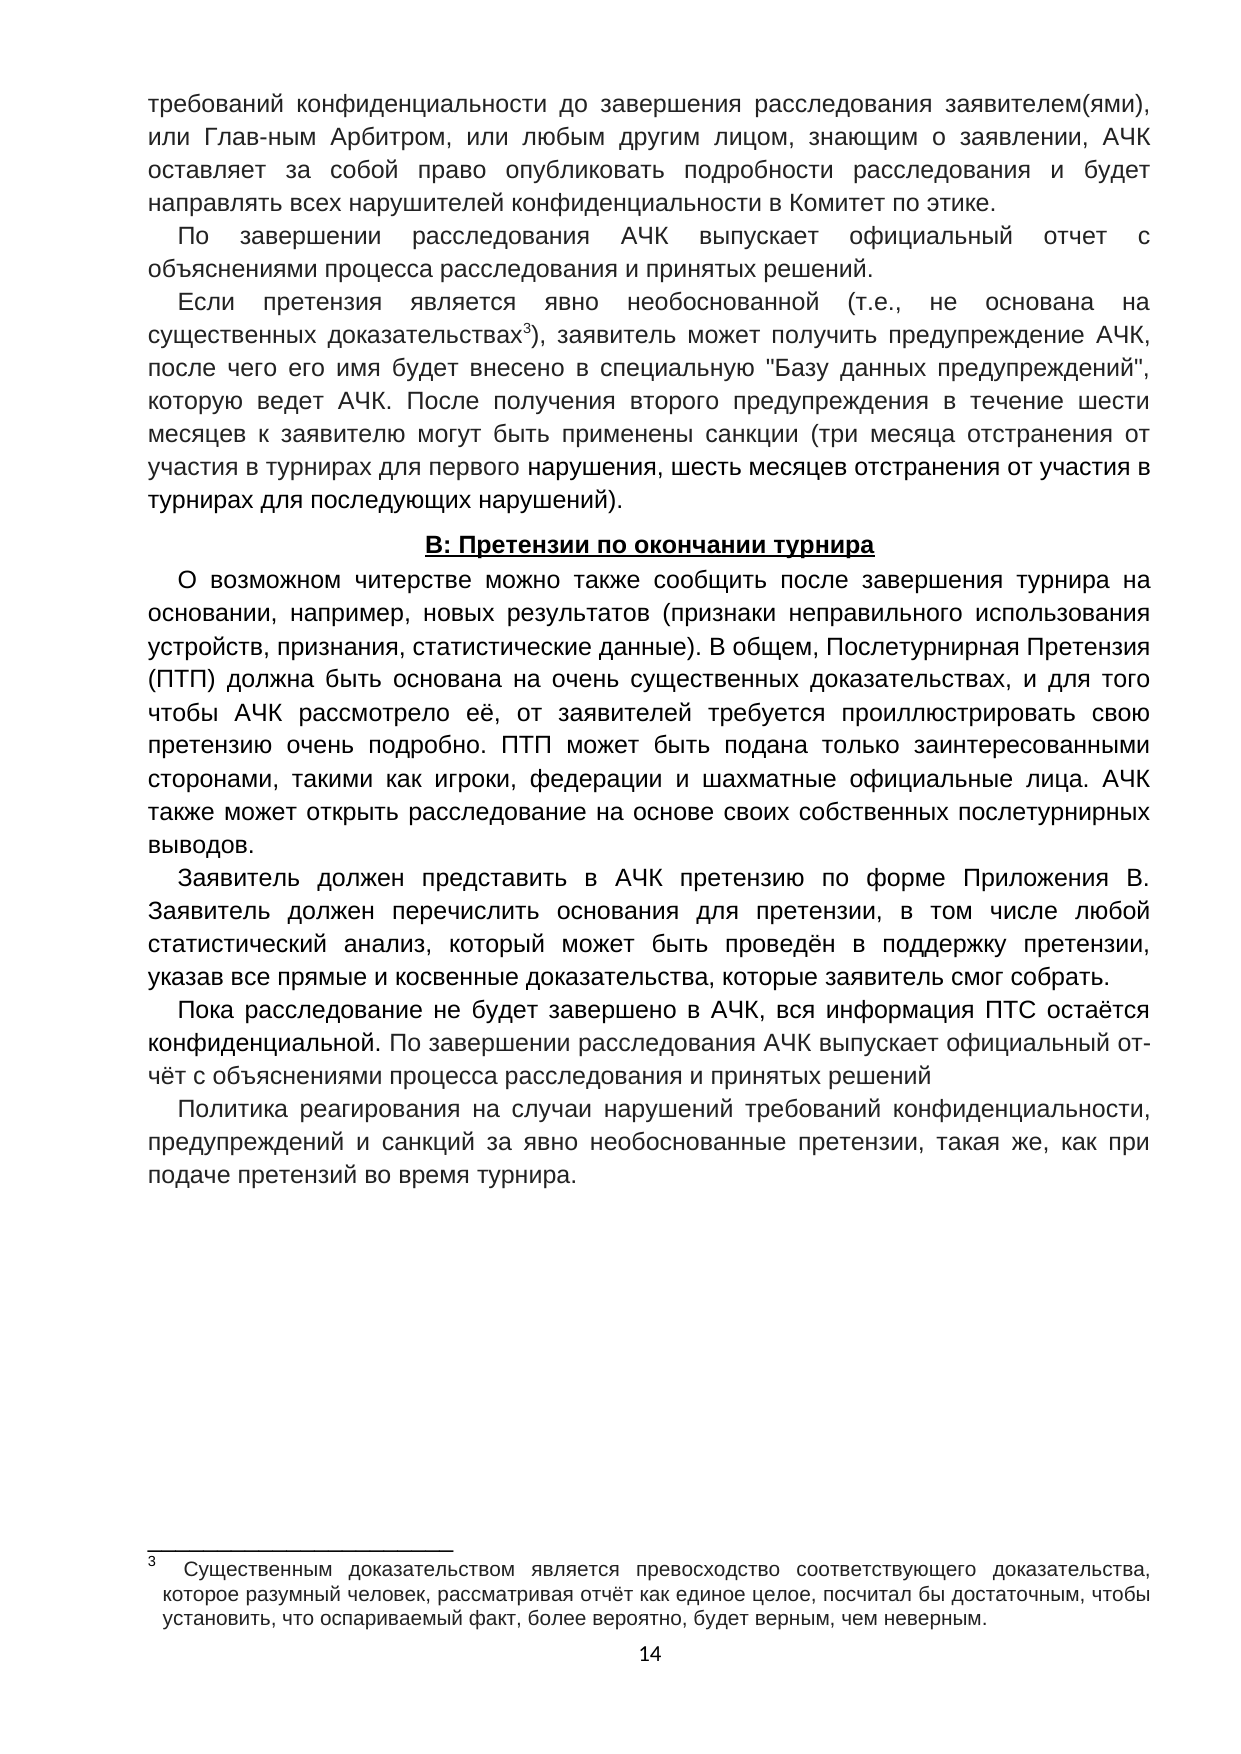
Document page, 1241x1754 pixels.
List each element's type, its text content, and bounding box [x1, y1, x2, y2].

text Пока расследование не будет завершено в АЧК, вся информация ПТС остаётся конфиденциальной. По завершении расследования АЧК выпускает официальный от-чёт с объяснениями процесса расследования и принятых решений [148, 995, 1152, 1089]
text Политика реагирования на случаи нарушений требований конфиденциальности, предупреждений и санкций за явно необоснованные претензии, такая же, как при подаче претензий во время турнира. [148, 1094, 1152, 1188]
text 3 Существенным доказательством является превосходство соответствующего доказательства, которое разумный человек, рассматривая отчёт как единое целое, посчитал бы достаточным, чтобы установить, что оспариваемый факт, более вероятно, будет верным, чем неверным. [148, 1553, 1152, 1629]
text Заявитель должен представить в АЧК претензию по форме Приложения B. Заявитель должен перечислить основания для претензии, в том числе любой статистический анализ, который может быть проведён в поддержку претензии, указав все прямые и косвенные доказательства, которые заявитель смог собрать. [148, 863, 1152, 990]
text ______________________ [148, 1524, 1152, 1553]
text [148, 89, 1152, 216]
text О возможном читерстве можно также сообщить после завершения турнира на основании, например, новых результатов (признаки неправильного использования устройств, признания, статистические данные). В общем, Послетурнирная Претензия (ПТП) должна быть основана на очень существенных доказательствах, и для того чтобы АЧК рассмотрело её, от заявителей требуется проиллюстрировать свою претензию очень подробно. ПТП может быть подана только заинтересованными сторонами, такими как игроки, федерации и шахматные официальные лица. АЧК также может открыть расследование на основе своих собственных послетурнирных выводов. [148, 565, 1152, 858]
text По завершении расследования АЧК выпускает официальный отчет с объяснениями процесса расследования и принятых решений. [148, 221, 1152, 282]
text Если претензия является явно необоснованной (т.е., не основана на существенных доказательствах3), заявитель может получить предупреждение АЧК, после чего его имя будет внесено в специальную "Базу данных предупреждений", которую ведет АЧК. После получения второго предупреждения в течение шести месяцев к заявителю могут быть применены санкции (три месяца отстранения от участия в турнирах для первого нарушения, шесть месяцев отстранения от участия в турнирах для последующих нарушений). [148, 287, 1152, 514]
text В: Претензии по окончании турнира [148, 530, 1152, 559]
